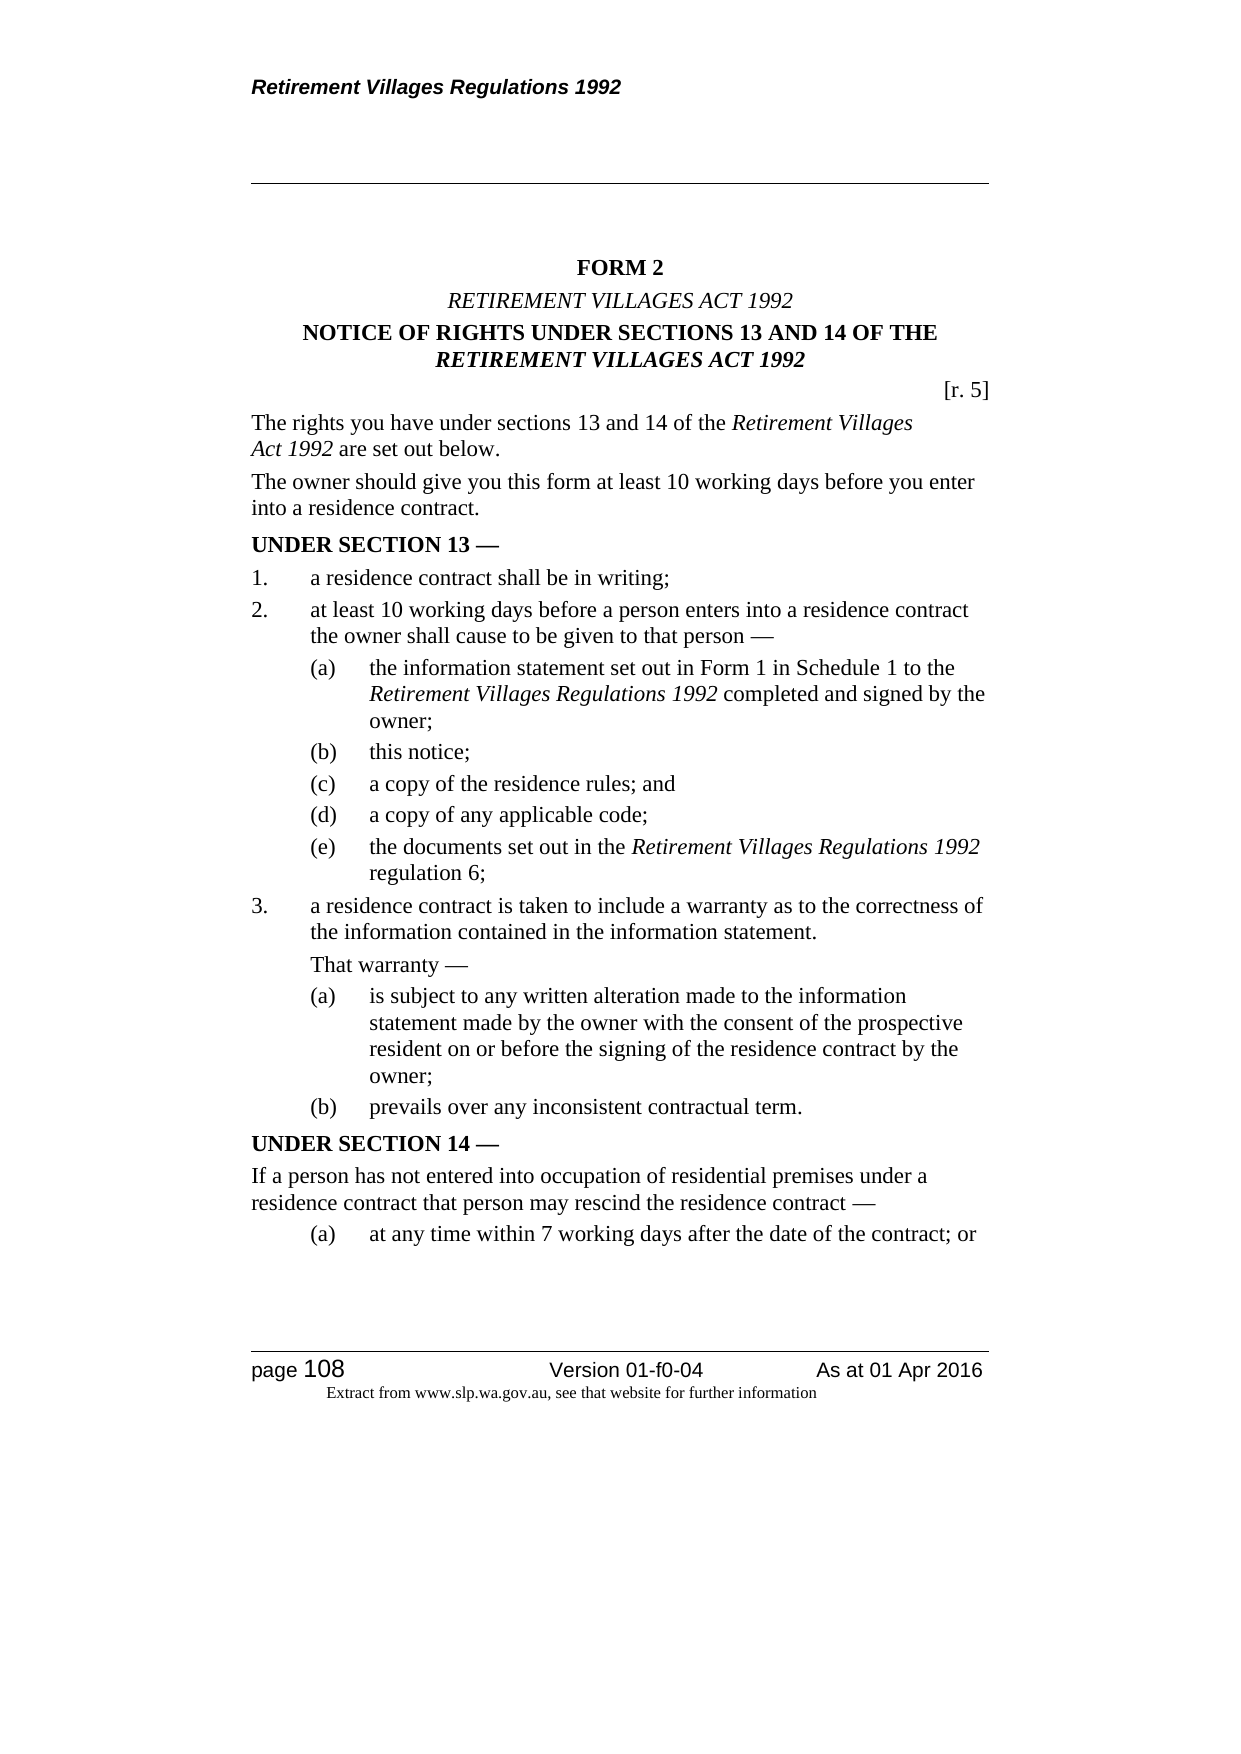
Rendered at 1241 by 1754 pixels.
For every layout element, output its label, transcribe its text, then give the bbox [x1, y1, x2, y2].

text (b) this notice; [251, 738, 989, 765]
text (c) a copy of the residence rules; and [251, 770, 989, 796]
text FORM 2 [251, 254, 989, 281]
text The owner should give you this form at least 10 working days before you enter into a residence contract. [251, 468, 989, 521]
text If a person has not entered into occupation of residential premises under a residence contract that person may rescind the residence contract — [251, 1163, 989, 1215]
text (d) a copy of any applicable code; [251, 802, 989, 828]
text UNDER SECTION 14 — [251, 1130, 989, 1156]
text [r. 5] [251, 376, 989, 403]
text UNDER SECTION 13 — [251, 531, 989, 557]
text (a) the information statement set out in Form 1 in Schedule 1 to the Retirement Villages Regulations 1992 completed and signed by the owner; [251, 654, 989, 733]
text (a) at any time within 7 working days after the date of the contract; or [251, 1221, 989, 1247]
text (a) is subject to any written alteration made to the information statement made by the owner with the consent of the prospective resident on or before the signing of the residence contract by the owner; [251, 983, 989, 1088]
text 1. a residence contract shall be in writing; [251, 564, 989, 590]
text (e) the documents set out in the Retirement Villages Regulations 1992 regulation 6; [251, 833, 989, 886]
text RETIREMENT VILLAGES ACT 1992 [251, 287, 989, 313]
text (b) prevails over any inconsistent contractual term. [251, 1093, 989, 1119]
text The rights you have under sections 13 and 14 of the Retirement Villages Act 1992 are set out below. [251, 409, 989, 462]
text 3. a residence contract is taken to include a warranty as to the correctness of the information contained in the information statement. [251, 892, 989, 945]
text 2. at least 10 working days before a person enters into a residence contract the owner shall cause to be given to that person — [251, 596, 989, 649]
text That warranty — [251, 951, 989, 977]
text NOTICE OF RIGHTS UNDER SECTIONS 13 AND 14 OF THE RETIREMENT VILLAGES ACT 1992 [251, 319, 989, 372]
